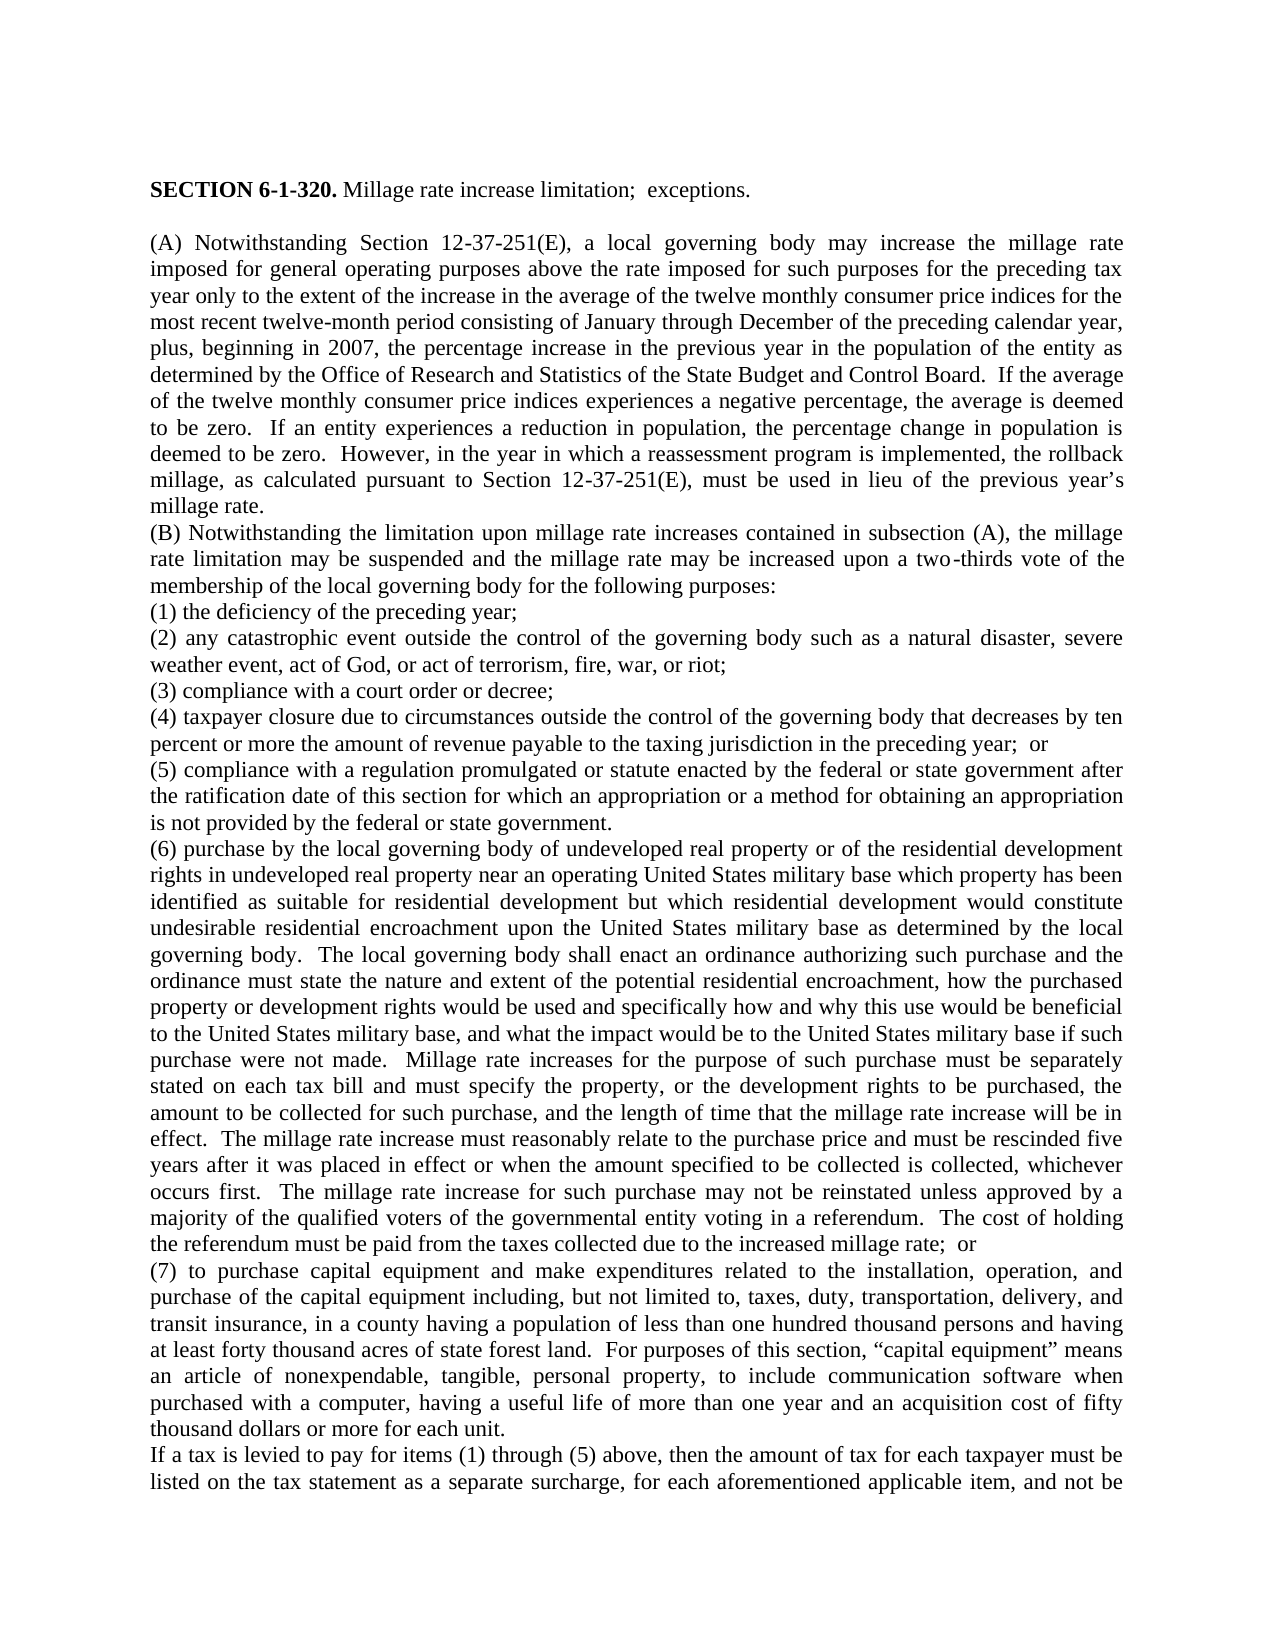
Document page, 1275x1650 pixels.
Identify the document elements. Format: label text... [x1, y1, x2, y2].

text (A) Notwithstanding Section 12-37-251(E), a local governing body may increase the millage rate imposed for general operating purposes above the rate imposed for such purposes for the preceding tax year only to the extent of the increase in the average of the twelve monthly consumer price indices for the most recent twelve-month period consisting of January through December of the preceding calendar year, plus, beginning in 2007, the percentage increase in the previous year in the population of the entity as determined by the Office of Research and Statistics of the State Budget and Control Board. If the average of the twelve monthly consumer price indices experiences a negative percentage, the average is deemed to be zero. If an entity experiences a reduction in population, the percentage change in population is deemed to be zero. However, in the year in which a reassessment program is implemented, the rollback millage, as calculated pursuant to Section 12-37-251(E), must be used in lieu of the previous year’s millage rate. [150, 229, 1125, 519]
text (5) compliance with a regulation promulgated or statute enacted by the federal or state government after the ratification date of this section for which an appropriation or a method for obtaining an appropriation is not provided by the federal or state government. [150, 756, 1125, 835]
text (3) compliance with a court order or decree; [150, 677, 1125, 703]
text (B) Notwithstanding the limitation upon millage rate increases contained in subsection (A), the millage rate limitation may be suspended and the millage rate may be increased upon a two-thirds vote of the membership of the local governing body for the following purposes: [150, 519, 1125, 598]
text (1) the deficiency of the preceding year; [150, 598, 1125, 624]
text (4) taxpayer closure due to circumstances outside the control of the governing body that decreases by ten percent or more the amount of revenue payable to the taxing jurisdiction in the preceding year; or [150, 703, 1125, 756]
text SECTION 6-1-320. Millage rate increase limitation; exceptions. [150, 176, 1125, 203]
text (2) any catastrophic event outside the control of the governing body such as a natural disaster, severe weather event, act of God, or act of terrorism, fire, war, or riot; [150, 624, 1125, 677]
text (7) to purchase capital equipment and make expenditures related to the installation, operation, and purchase of the capital equipment including, but not limited to, taxes, duty, transportation, delivery, and transit insurance, in a county having a population of less than one hundred thousand persons and having at least forty thousand acres of state forest land. For purposes of this section, “capital equipment” means an article of nonexpendable, tangible, personal property, to include communication software when purchased with a computer, having a useful life of more than one year and an acquisition cost of fifty thousand dollars or more for each unit. [150, 1257, 1125, 1441]
text (6) purchase by the local governing body of undeveloped real property or of the residential development rights in undeveloped real property near an operating United States military base which property has been identified as suitable for residential development but which residential development would constitute undesirable residential encroachment upon the United States military base as determined by the local governing body. The local governing body shall enact an ordinance authorizing such purchase and the ordinance must state the nature and extent of the potential residential encroachment, how the purchased property or development rights would be used and specifically how and why this use would be beneficial to the United States military base, and what the impact would be to the United States military base if such purchase were not made. Millage rate increases for the purpose of such purchase must be separately stated on each tax bill and must specify the property, or the development rights to be purchased, the amount to be collected for such purchase, and the length of time that the millage rate increase will be in effect. The millage rate increase must reasonably relate to the purchase price and must be rescinded five years after it was placed in effect or when the amount specified to be collected is collected, whichever occurs first. The millage rate increase for such purchase may not be reinstated unless approved by a majority of the qualified voters of the governmental entity voting in a referendum. The cost of holding the referendum must be paid from the taxes collected due to the increased millage rate; or [150, 835, 1125, 1257]
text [150, 1441, 1125, 1494]
